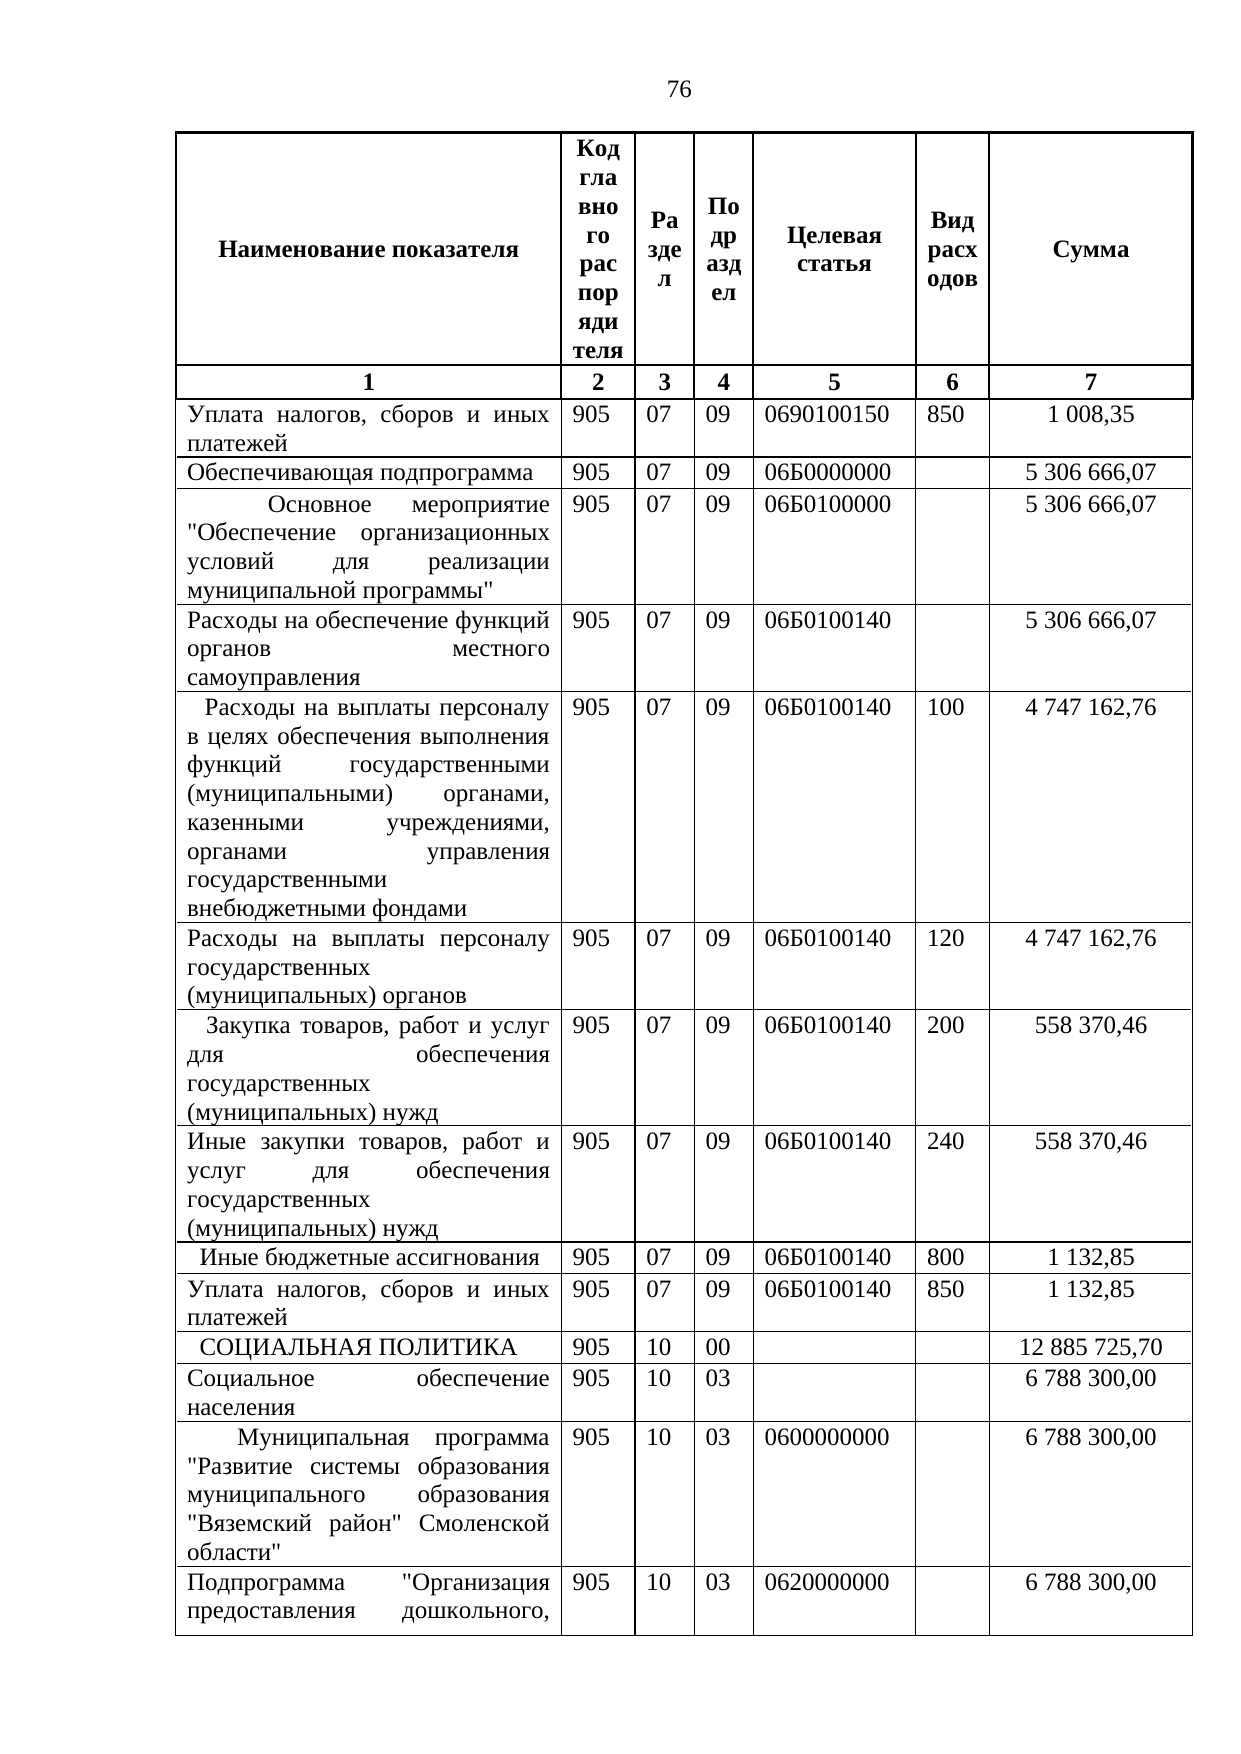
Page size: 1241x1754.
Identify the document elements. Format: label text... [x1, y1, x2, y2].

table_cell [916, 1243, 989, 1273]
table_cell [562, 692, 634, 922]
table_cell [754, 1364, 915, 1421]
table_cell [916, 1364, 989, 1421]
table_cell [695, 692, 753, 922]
table_cell 1 [177, 366, 560, 398]
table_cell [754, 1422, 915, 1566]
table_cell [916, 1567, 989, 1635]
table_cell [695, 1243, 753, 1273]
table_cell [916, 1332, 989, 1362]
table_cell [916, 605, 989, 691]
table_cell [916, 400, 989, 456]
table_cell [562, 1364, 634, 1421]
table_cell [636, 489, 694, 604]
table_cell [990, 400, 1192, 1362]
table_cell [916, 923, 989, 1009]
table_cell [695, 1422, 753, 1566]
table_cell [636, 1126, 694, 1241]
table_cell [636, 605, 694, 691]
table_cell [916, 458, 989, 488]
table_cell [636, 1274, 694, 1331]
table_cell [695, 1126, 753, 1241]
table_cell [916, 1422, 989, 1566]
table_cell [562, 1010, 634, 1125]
table_header Наименование показателя [177, 134, 560, 363]
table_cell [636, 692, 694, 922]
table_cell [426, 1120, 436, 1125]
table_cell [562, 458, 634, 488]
table_header Сумма [990, 134, 1191, 363]
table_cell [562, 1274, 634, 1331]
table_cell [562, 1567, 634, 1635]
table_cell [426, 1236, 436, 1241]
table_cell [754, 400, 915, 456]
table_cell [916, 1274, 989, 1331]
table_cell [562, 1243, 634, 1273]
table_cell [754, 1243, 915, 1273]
table_header Код главного распорядителя [562, 134, 634, 363]
table_cell 3 [636, 366, 693, 398]
table_cell 4 [695, 366, 752, 398]
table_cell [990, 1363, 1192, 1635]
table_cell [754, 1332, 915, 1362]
table_header Вид расходов [917, 134, 988, 363]
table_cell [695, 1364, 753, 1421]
table_header Подраздел [695, 134, 752, 363]
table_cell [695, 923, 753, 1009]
table_cell 7 [990, 366, 1191, 398]
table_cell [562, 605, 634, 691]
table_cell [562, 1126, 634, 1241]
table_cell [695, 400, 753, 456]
table_cell 5 [754, 366, 915, 398]
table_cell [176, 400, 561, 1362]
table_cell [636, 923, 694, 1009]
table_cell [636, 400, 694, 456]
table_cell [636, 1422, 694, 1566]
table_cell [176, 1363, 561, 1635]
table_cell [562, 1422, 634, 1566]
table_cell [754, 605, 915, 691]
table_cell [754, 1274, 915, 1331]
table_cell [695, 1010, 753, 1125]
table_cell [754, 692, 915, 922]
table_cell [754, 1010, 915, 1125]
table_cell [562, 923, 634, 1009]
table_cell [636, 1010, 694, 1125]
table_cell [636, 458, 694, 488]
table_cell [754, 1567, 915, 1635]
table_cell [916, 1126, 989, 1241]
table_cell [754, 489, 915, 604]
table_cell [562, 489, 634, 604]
table_header Целевая статья [754, 134, 915, 363]
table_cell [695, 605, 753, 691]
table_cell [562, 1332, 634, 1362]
table_cell 6 [917, 366, 988, 398]
table_cell 2 [562, 366, 634, 398]
table_header Раздел [636, 134, 693, 363]
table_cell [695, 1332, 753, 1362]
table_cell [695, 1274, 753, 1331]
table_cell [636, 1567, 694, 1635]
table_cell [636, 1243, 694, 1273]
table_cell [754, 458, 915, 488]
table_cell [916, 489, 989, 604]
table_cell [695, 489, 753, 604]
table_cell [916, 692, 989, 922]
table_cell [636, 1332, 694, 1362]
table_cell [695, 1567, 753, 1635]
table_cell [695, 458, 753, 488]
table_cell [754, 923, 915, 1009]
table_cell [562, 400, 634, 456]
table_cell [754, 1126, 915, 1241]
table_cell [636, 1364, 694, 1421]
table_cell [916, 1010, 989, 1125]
